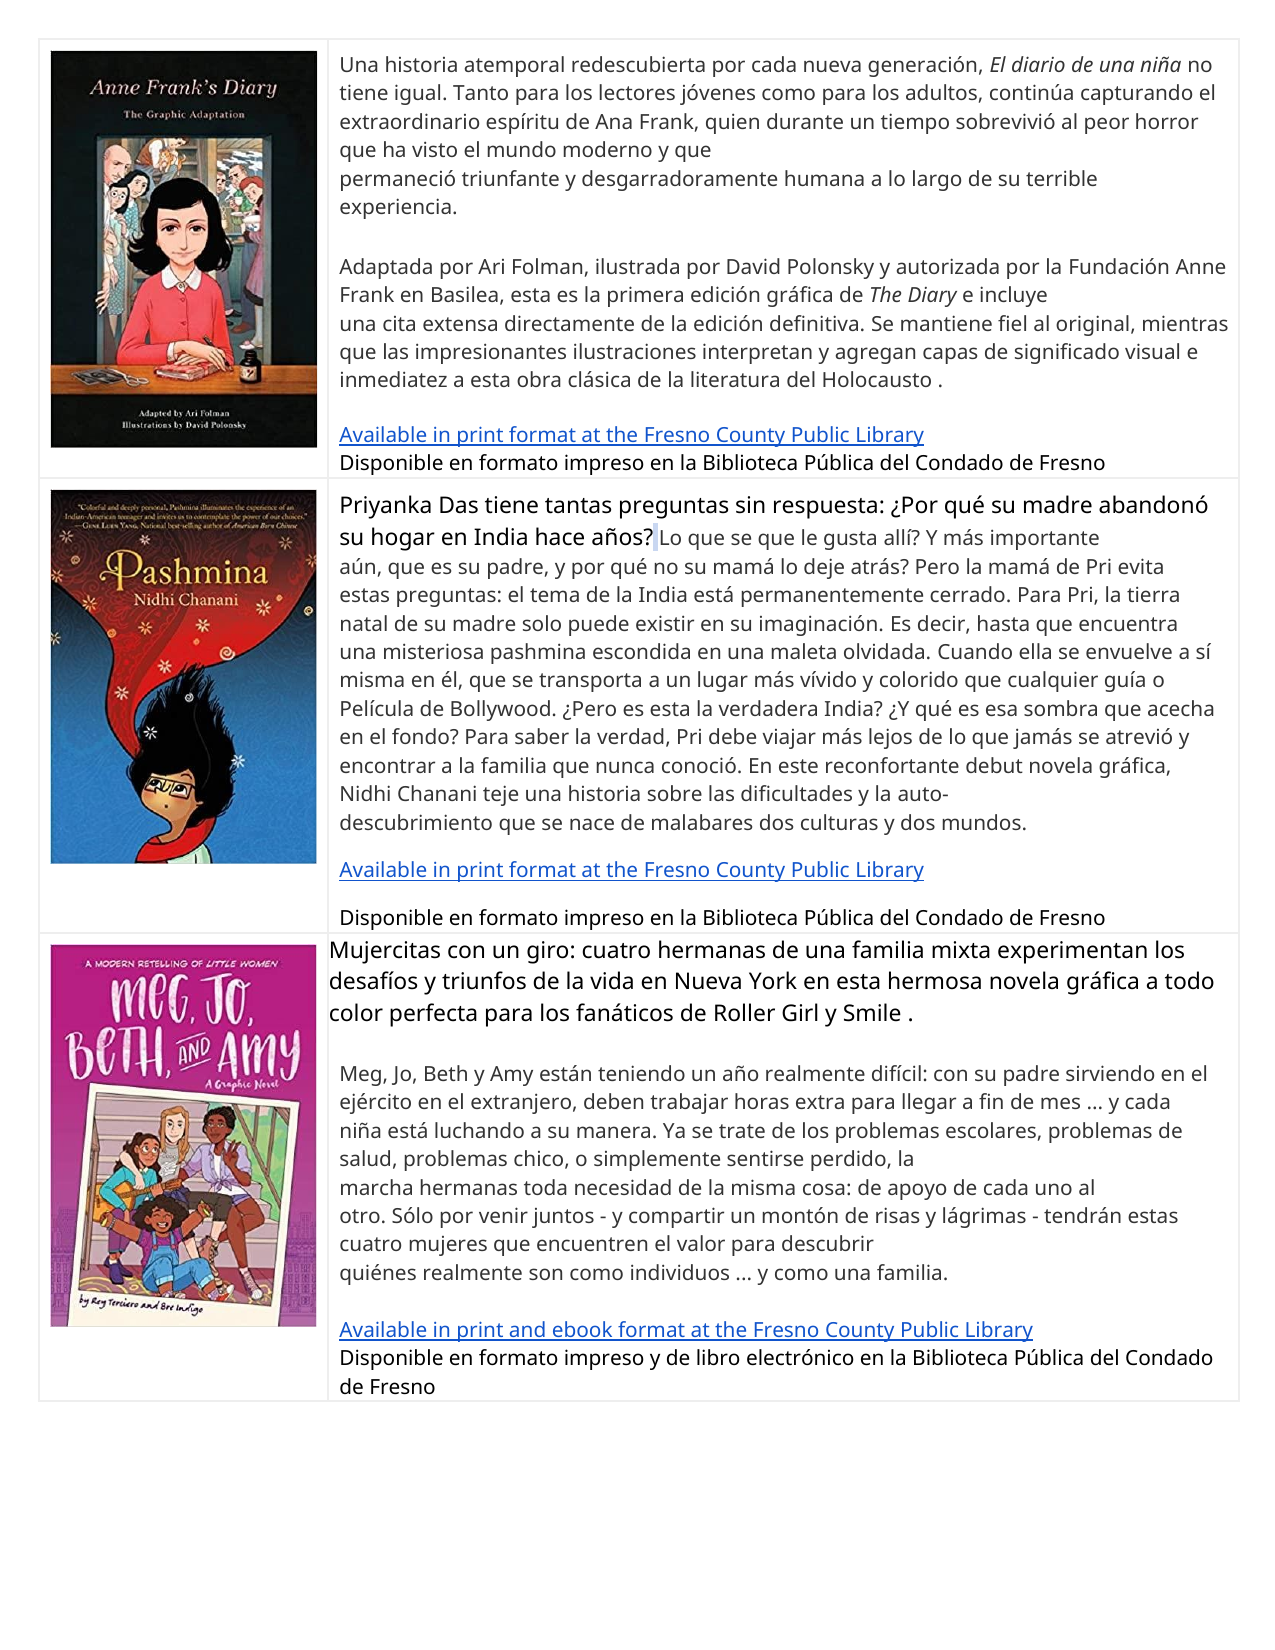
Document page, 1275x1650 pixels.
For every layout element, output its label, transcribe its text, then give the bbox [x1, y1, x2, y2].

picture [50, 944, 317, 1327]
table_header Una historia atemporal redescubierta por cada nueva generación, El diario de una niña no tiene igual. Tanto para los lectores jóvenes como para los adultos, continúa capturando el extraordinario espíritu de Ana Frank, quien durante un tiempo sobrevivió al peor horror que ha visto el mundo moderno y que permaneció triunfante y desgarradoramente humana a lo largo de su terrible experiencia. Adaptada por Ari Folman, ilustrada por David Polonsky y autorizada por la Fundación Anne Frank en Basilea, esta es la primera edición gráfica de The Diary e incluye una cita extensa directamente de la edición definitiva. Se mantiene fiel al original, mientras que las impresionantes ilustraciones interpretan y agregan capas de significado visual e inmediatez a esta obra clásica de la literatura del Holocausto . Available in print format at the Fresno County Public Library Disponible en formato impreso en la Biblioteca Pública del Condado de Fresno [329, 40, 1238, 477]
table_cell [40, 479, 327, 932]
table_header [40, 40, 327, 477]
table_cell Mujercitas con un giro: cuatro hermanas de una familia mixta experimentan los desafíos y triunfos de la vida en Nueva York en esta hermosa novela gráfica a todo color perfecta para los fanáticos de Roller Girl y Smile . Meg, Jo, Beth y Amy están teniendo un año realmente difícil: con su padre sirviendo en el ejército en el extranjero, deben trabajar horas extra para llegar a fin de mes ... y cada niña está luchando a su manera. Ya se trate de los problemas escolares, problemas de salud, problemas chico, o simplemente sentirse perdido, la marcha hermanas toda necesidad de la misma cosa: de apoyo de cada uno al otro. Sólo por venir juntos - y compartir un montón de risas y lágrimas - tendrán estas cuatro mujeres que encuentren el valor para descubrir quiénes realmente son como individuos ... y como una familia. Available in print and ebook format at the Fresno County Public Library Disponible en formato impreso y de libro electrónico en la Biblioteca Pública del Condado de Fresno [329, 934, 1238, 1400]
picture [50, 489, 317, 864]
table_cell Priyanka Das tiene tantas preguntas sin respuesta: ¿Por qué su madre abandonó su hogar en India hace años? Lo que se que le gusta allí? Y más importante aún, que es su padre, y por qué no su mamá lo deje atrás? Pero la mamá de Pri evita estas preguntas: el tema de la India está permanentemente cerrado. Para Pri, la tierra natal de su madre solo puede existir en su imaginación. Es decir, hasta que encuentra una misteriosa pashmina escondida en una maleta olvidada. Cuando ella se envuelve a sí misma en él, que se transporta a un lugar más vívido y colorido que cualquier guía o Película de Bollywood. ¿Pero es esta la verdadera India? ¿Y qué es esa sombra que acecha en el fondo? Para saber la verdad, Pri debe viajar más lejos de lo que jamás se atrevió y encontrar a la familia que nunca conoció. En este reconfortante debut novela gráfica, Nidhi Chanani teje una historia sobre las dificultades y la auto-descubrimiento que se nace de malabares dos culturas y dos mundos. Available in print format at the Fresno County Public Library Disponible en formato impreso en la Biblioteca Pública del Condado de Fresno [329, 479, 1238, 932]
table_cell [40, 934, 327, 1400]
picture [50, 50, 318, 448]
